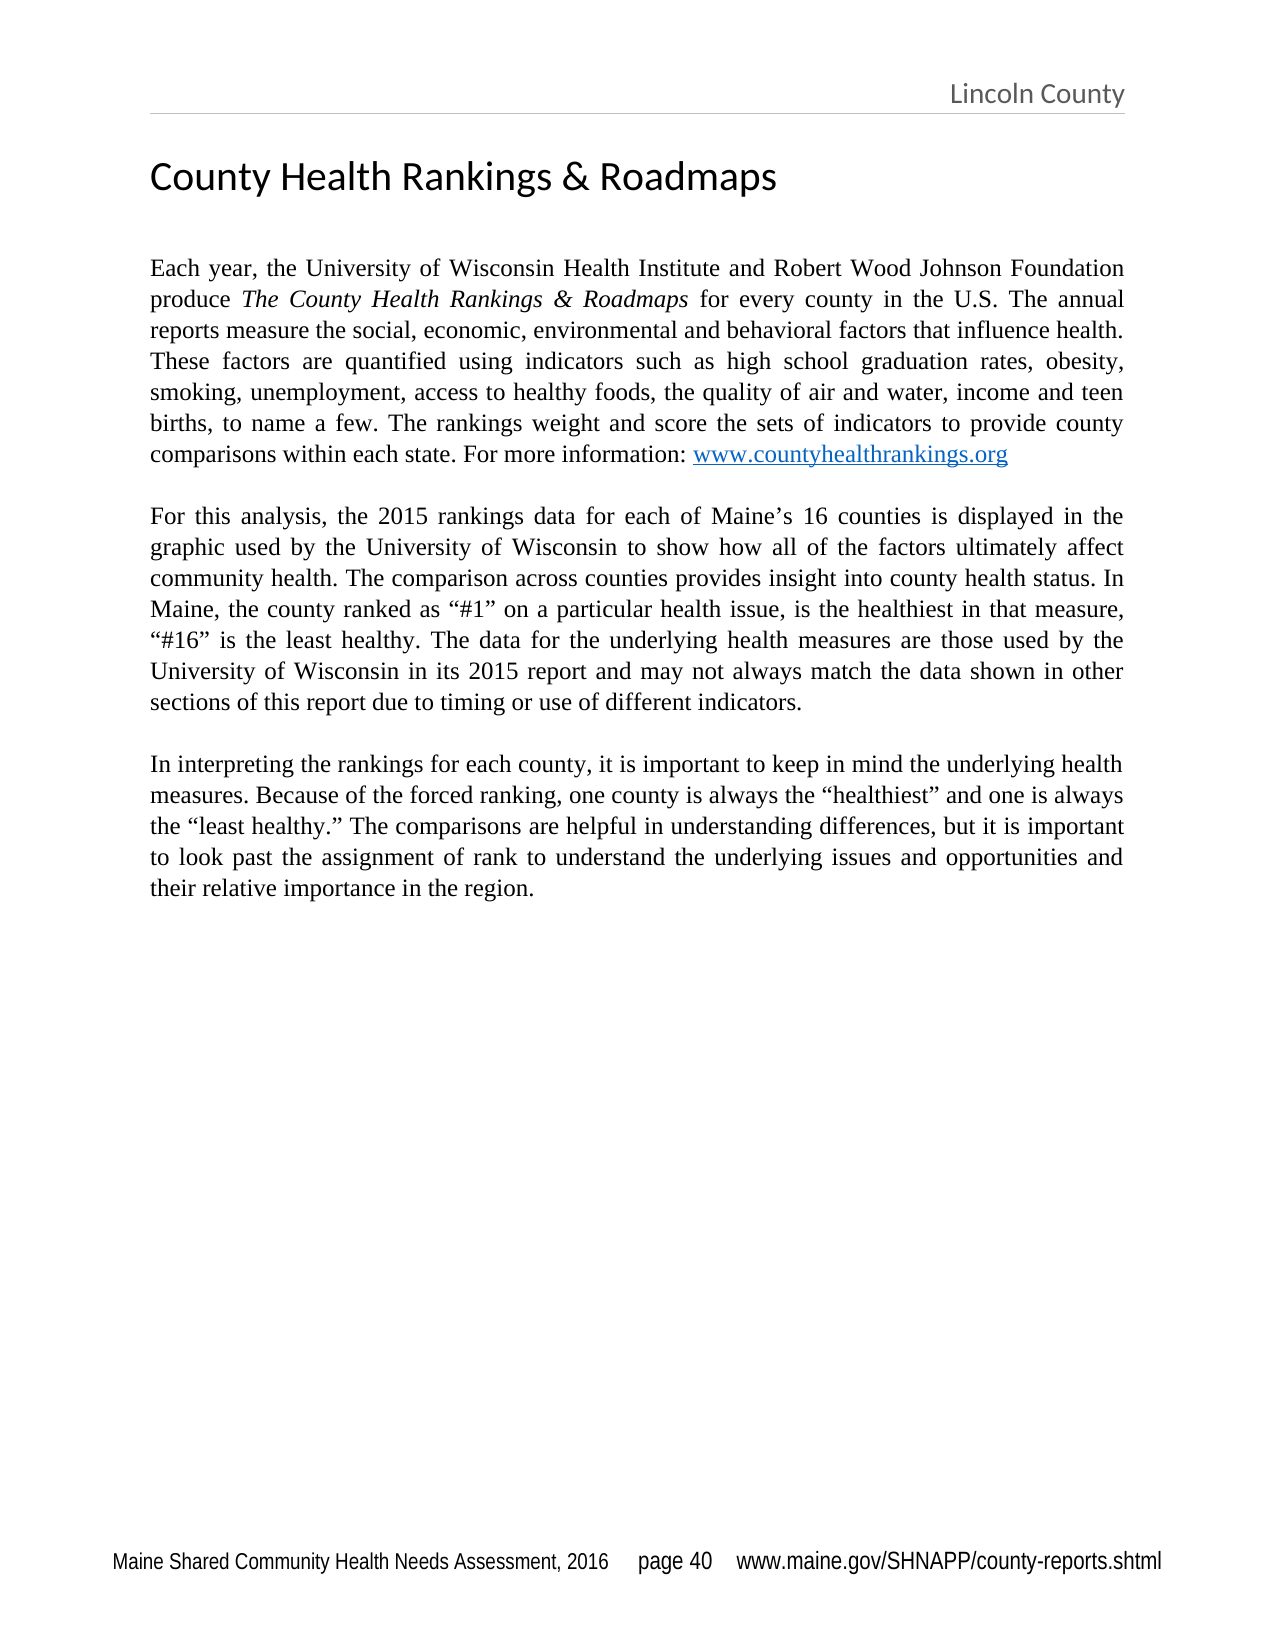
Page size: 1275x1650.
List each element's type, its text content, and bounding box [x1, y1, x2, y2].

text For this analysis, the 2015 rankings data for each of Maine’s 16 counties is displayed in the graphic used by the University of Wisconsin to show how all of the factors ultimately affect community health. The comparison across counties provides insight into county health status. In Maine, the county ranked as “#1” on a particular health issue, is the healthiest in that measure, “#16” is the least healthy. The data for the underlying health measures are those used by the University of Wisconsin in its 2015 report and may not always match the data shown in other sections of this report due to timing or use of different indicators. [150, 501, 1125, 716]
text Each year, the University of Wisconsin Health Institute and Robert Wood Johnson Foundation produce The County Health Rankings & Roadmaps for every county in the U.S. The annual reports measure the social, economic, environmental and behavioral factors that influence health. These factors are quantified using indicators such as high school graduation rates, obesity, smoking, unemployment, access to healthy foods, the quality of air and water, income and teen births, to name a few. The rankings weight and score the sets of indicators to provide county comparisons within each state. For more information: www.countyhealthrankings.org [150, 253, 1125, 468]
text In interpreting the rankings for each county, it is important to keep in mind the underlying health measures. Because of the forced ranking, one county is always the “healthiest” and one is always the “least healthy.” The comparisons are helpful in understanding differences, but it is important to look past the assignment of rank to understand the underlying issues and opportunities and their relative importance in the region. [150, 749, 1125, 902]
subtitle County Health Rankings & Roadmaps [150, 150, 1125, 201]
